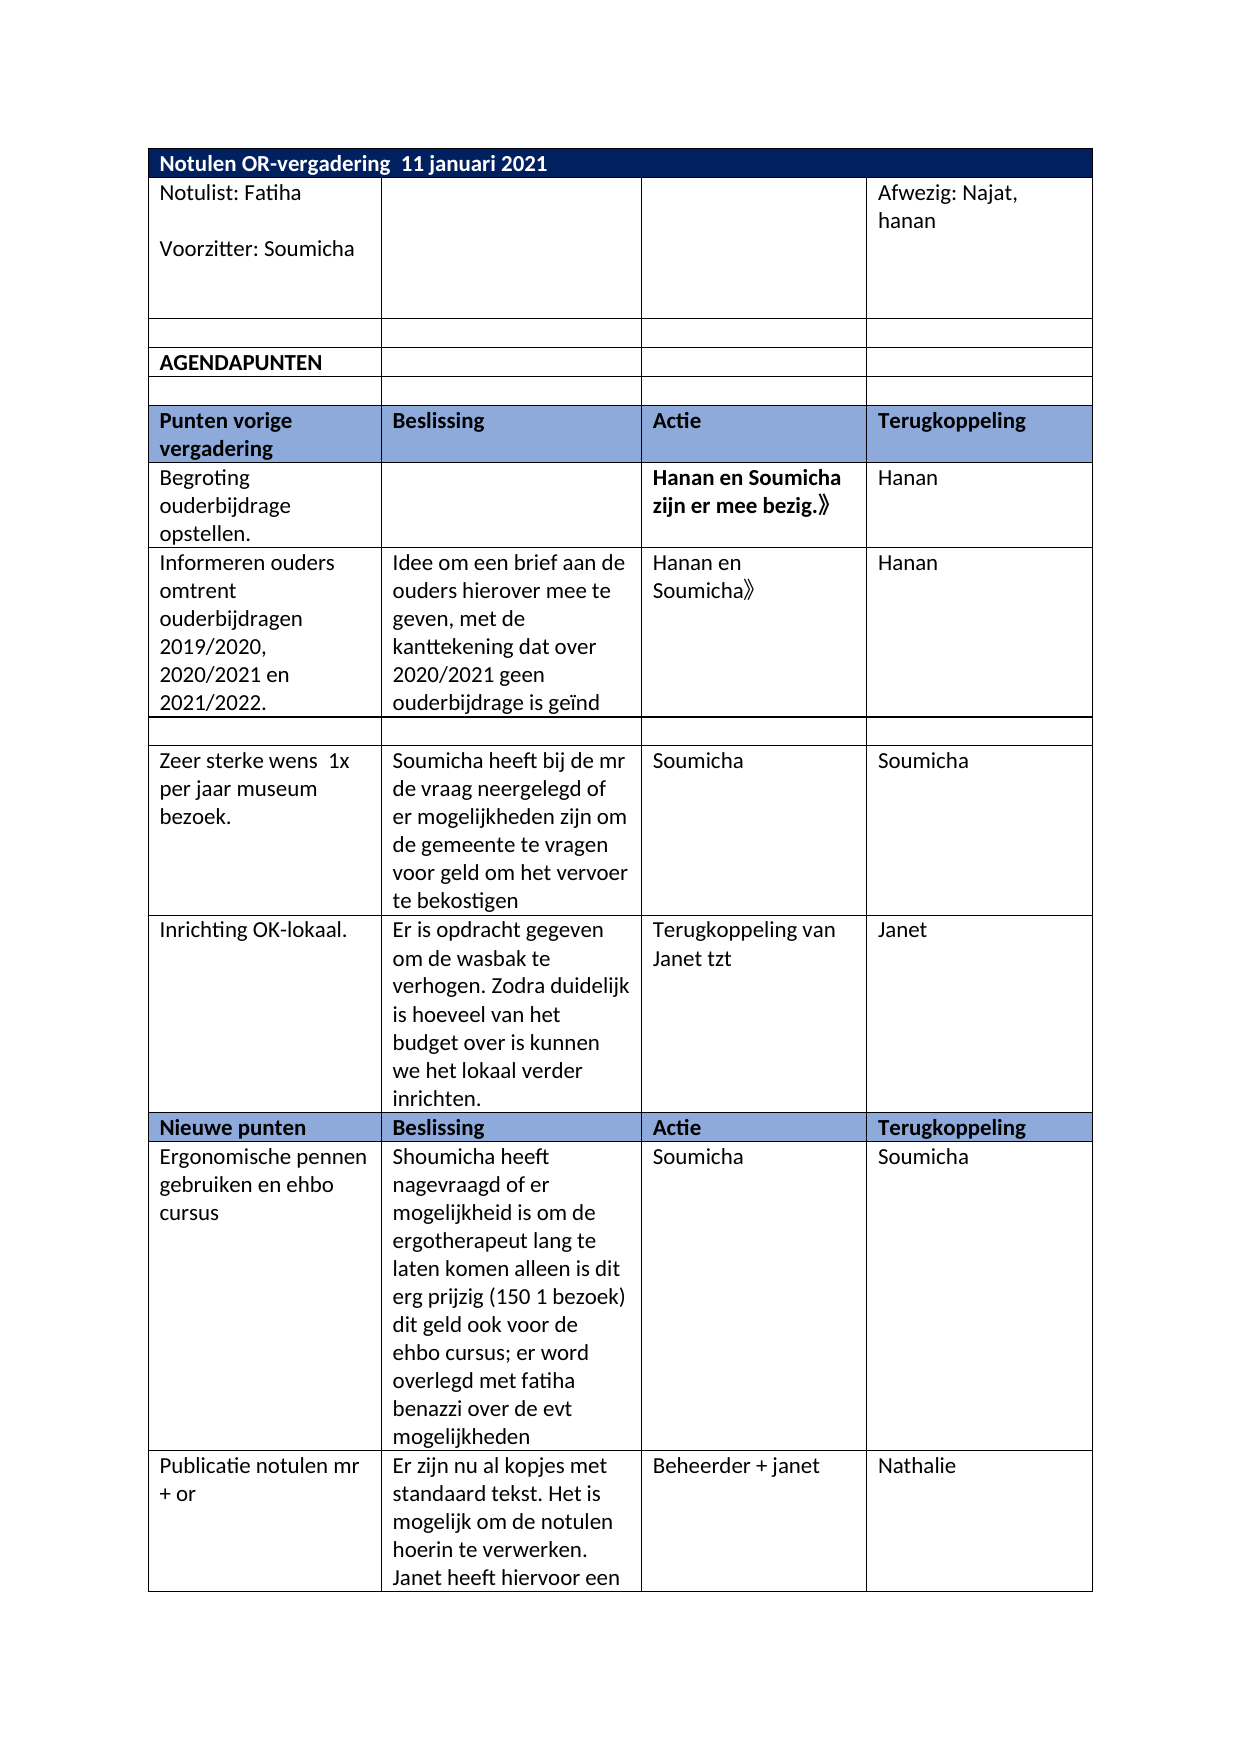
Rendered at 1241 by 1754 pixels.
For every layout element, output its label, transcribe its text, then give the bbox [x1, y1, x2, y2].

table_cell Actie [642, 406, 866, 462]
table_cell [642, 348, 866, 376]
table_cell Terugkoppeling van Janet tzt [642, 916, 866, 1112]
table_cell Afwezig: Najat, hanan [867, 178, 1092, 318]
table_cell [382, 718, 641, 745]
table_cell Nieuwe punten [149, 1113, 381, 1141]
table_cell Soumicha [867, 1142, 1092, 1450]
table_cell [382, 1451, 641, 1591]
table_cell Hanan [867, 548, 1092, 716]
table_cell [867, 377, 1092, 405]
table_cell Zeer sterke wens 1x per jaar museum bezoek. [149, 746, 381, 914]
table_cell [382, 178, 641, 318]
table_cell [382, 377, 641, 405]
table_cell Beheerder + janet [642, 1451, 866, 1591]
table_cell Nathalie [867, 1451, 1092, 1591]
table_cell Ergonomische pennen gebruiken en ehbo cursus [149, 1142, 381, 1450]
table_cell Hanan en Soumicha zijn er mee bezig.》 [642, 463, 866, 547]
table_cell [642, 718, 866, 745]
table_cell Punten vorige vergadering [149, 406, 381, 462]
table_cell Er is opdracht gegeven om de wasbak te verhogen. Zodra duidelijk is hoeveel van het budget over is kunnen we het lokaal verder inrichten. [382, 916, 641, 1112]
table_cell Janet [867, 916, 1092, 1112]
table_cell [149, 718, 381, 745]
table_cell [642, 178, 866, 318]
table_cell Soumicha heeft bij de mr de vraag neergelegd of er mogelijkheden zijn om de gemeente te vragen voor geld om het vervoer te bekostigen [382, 746, 641, 914]
table_cell Beslissing [382, 406, 641, 462]
table_cell [642, 377, 866, 405]
table_cell [149, 377, 381, 405]
table_cell [149, 319, 381, 347]
table_cell Soumicha [642, 746, 866, 914]
table_cell Terugkoppeling [867, 406, 1092, 462]
table_cell Soumicha [642, 1142, 866, 1450]
table_cell [382, 463, 641, 547]
table_cell Idee om een brief aan de ouders hierover mee te geven, met de kanttekening dat over 2020/2021 geen ouderbijdrage is geïnd [382, 548, 641, 716]
table_cell Beslissing [382, 1113, 641, 1141]
table_cell Begroting ouderbijdrage opstellen. [149, 463, 381, 547]
table_cell Soumicha [867, 746, 1092, 914]
table_cell Informeren ouders omtrent ouderbijdragen 2019/2020, 2020/2021 en 2021/2022. [149, 548, 381, 716]
table_header Notulen OR-vergadering 11 januari 2021 [149, 149, 1092, 177]
table_cell Shoumicha heeft nagevraagd of er mogelijkheid is om de ergotherapeut lang te laten komen alleen is dit erg prijzig (150 1 bezoek) dit geld ook voor de ehbo cursus; er word overlegd met fatiha benazzi over de evt mogelijkheden [382, 1142, 641, 1450]
table_cell [382, 319, 641, 347]
table_cell Inrichting OK-lokaal. [149, 916, 381, 1112]
table_cell [867, 348, 1092, 376]
table_cell [642, 319, 866, 347]
table_cell Actie [642, 1113, 866, 1141]
table_cell [382, 348, 641, 376]
table_cell Terugkoppeling [867, 1113, 1092, 1141]
table_cell Hanan [867, 463, 1092, 547]
table_cell Hanan en Soumicha》 [642, 548, 866, 716]
table_cell AGENDAPUNTEN [149, 348, 381, 376]
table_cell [149, 1451, 381, 1591]
table_cell [867, 718, 1092, 745]
table_cell Notulist: Fatiha Voorzitter: Soumicha [149, 178, 381, 318]
table_cell [867, 319, 1092, 347]
